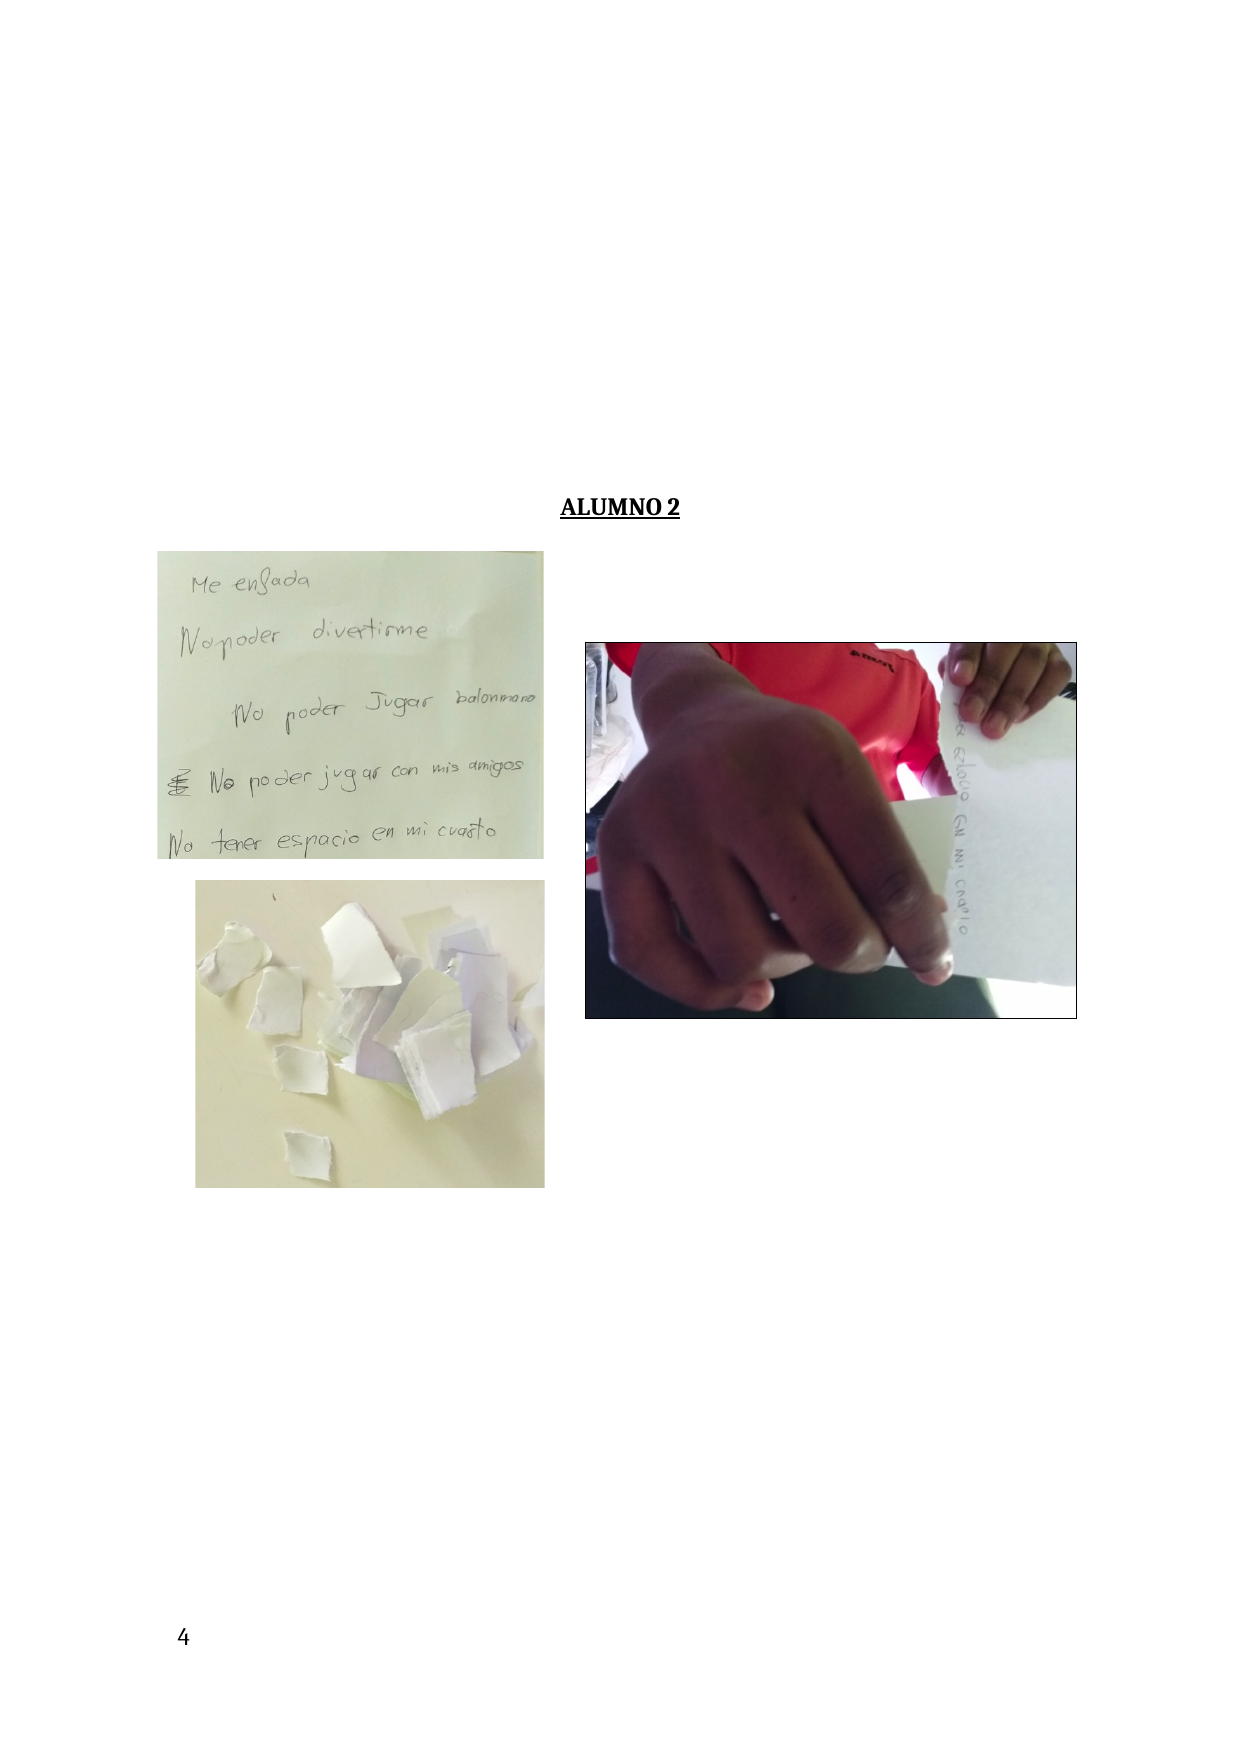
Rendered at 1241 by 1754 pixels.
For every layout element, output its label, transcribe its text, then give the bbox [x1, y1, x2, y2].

text ALUMNO 2 [177, 493, 1063, 521]
picture [195, 880, 545, 1188]
picture [157, 551, 544, 859]
picture [586, 643, 1076, 1018]
